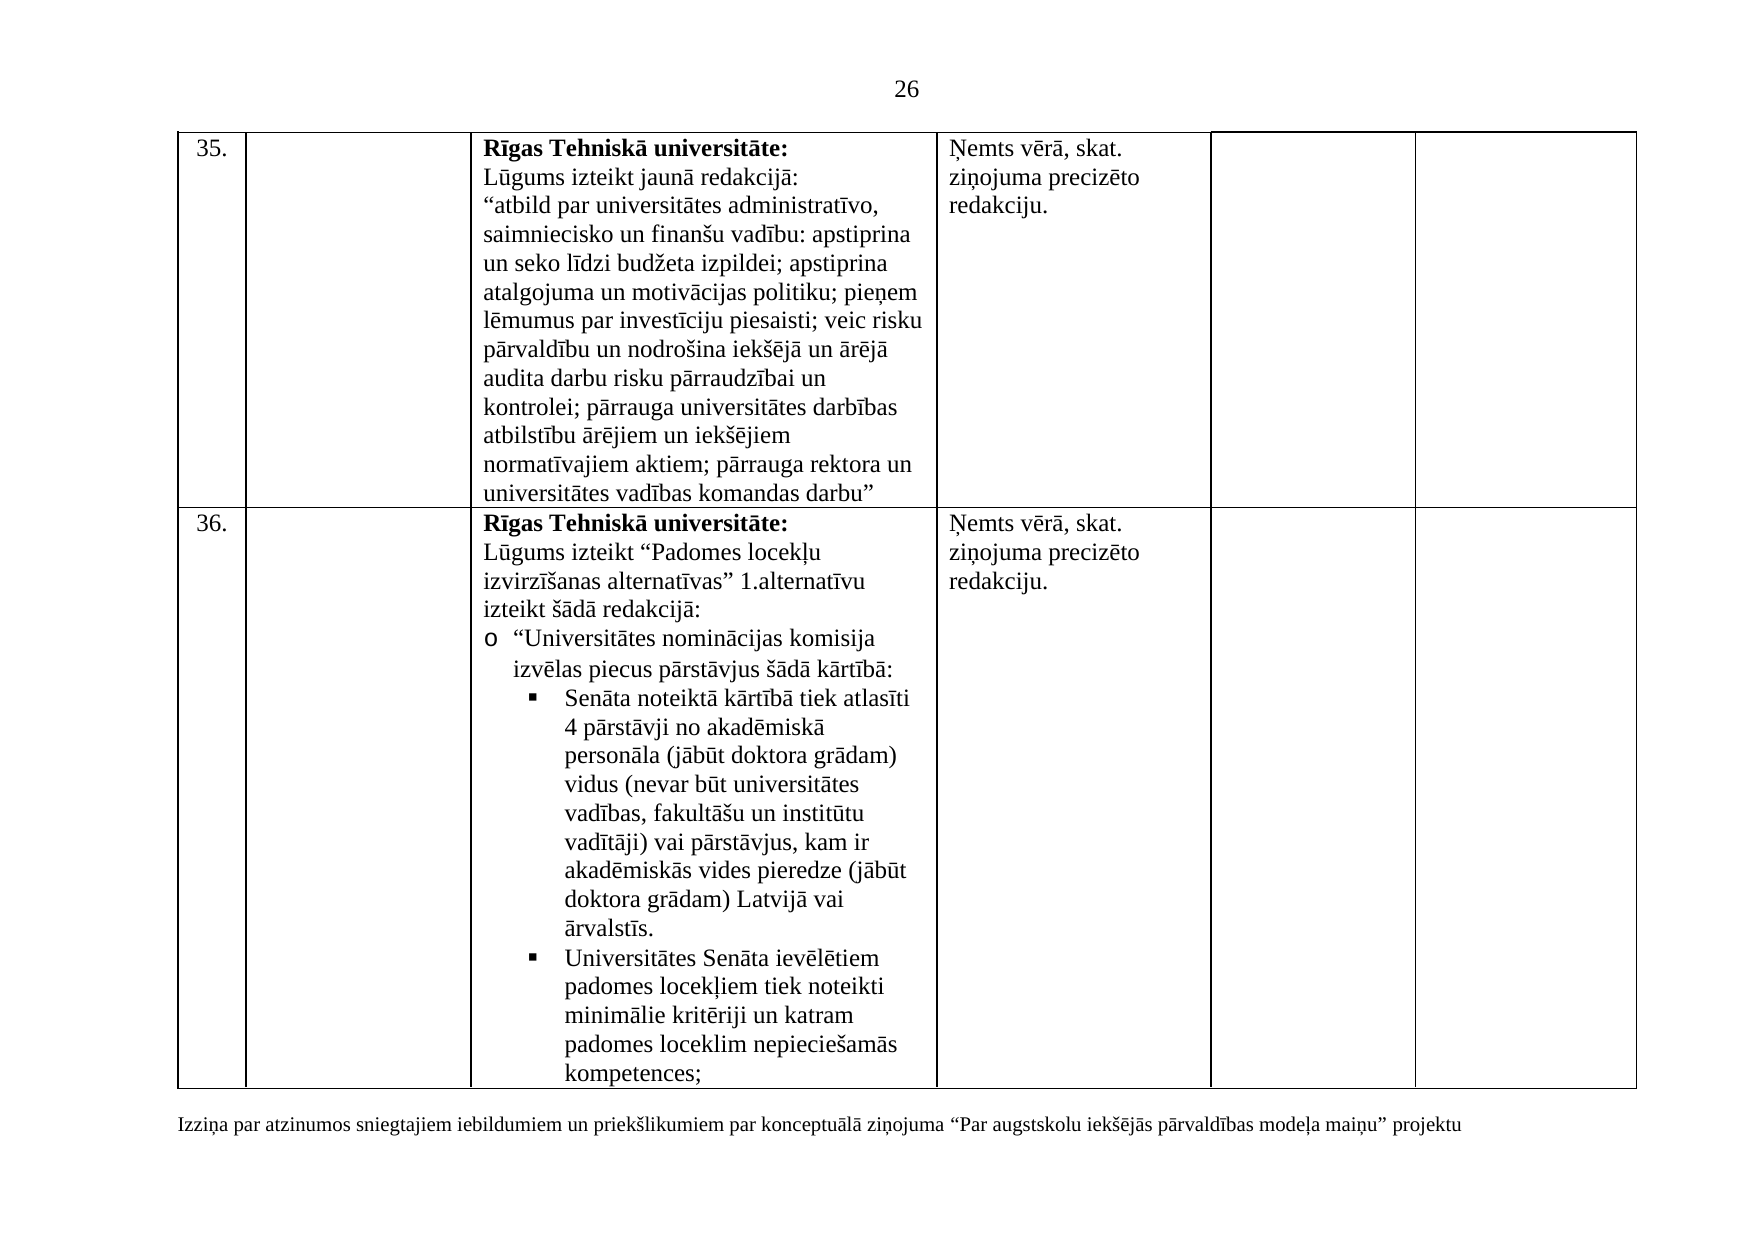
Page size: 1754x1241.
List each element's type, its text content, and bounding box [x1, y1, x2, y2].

table_cell Ņemts vērā, skat. ziņojuma precizēto redakciju. [938, 133, 1210, 507]
table_cell [247, 133, 470, 507]
table_cell [247, 508, 470, 1087]
table_cell [1416, 133, 1636, 507]
table_cell Rīgas Tehniskā universitāte: Lūgums izteikt jaunā redakcijā: “atbild par universitātes administratīvo, saimniecisko un finanšu vadību: apstiprina un seko līdzi budžeta izpildei; apstiprina atalgojuma un motivācijas politiku; pieņem lēmumus par investīciju piesaisti; veic risku pārvaldību un nodrošina iekšējā un ārējā audita darbu risku pārraudzībai un kontrolei; pārrauga universitātes darbības atbilstību ārējiem un iekšējiem normatīvajiem aktiem; pārrauga rektora un universitātes vadības komandas darbu” [472, 133, 936, 507]
table_cell [1416, 508, 1636, 1087]
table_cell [472, 508, 936, 1087]
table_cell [938, 508, 1210, 1087]
table_cell [1212, 508, 1415, 1087]
table_cell 35. [179, 133, 245, 507]
table_cell 36. [179, 508, 245, 1087]
table_cell [1212, 133, 1415, 507]
